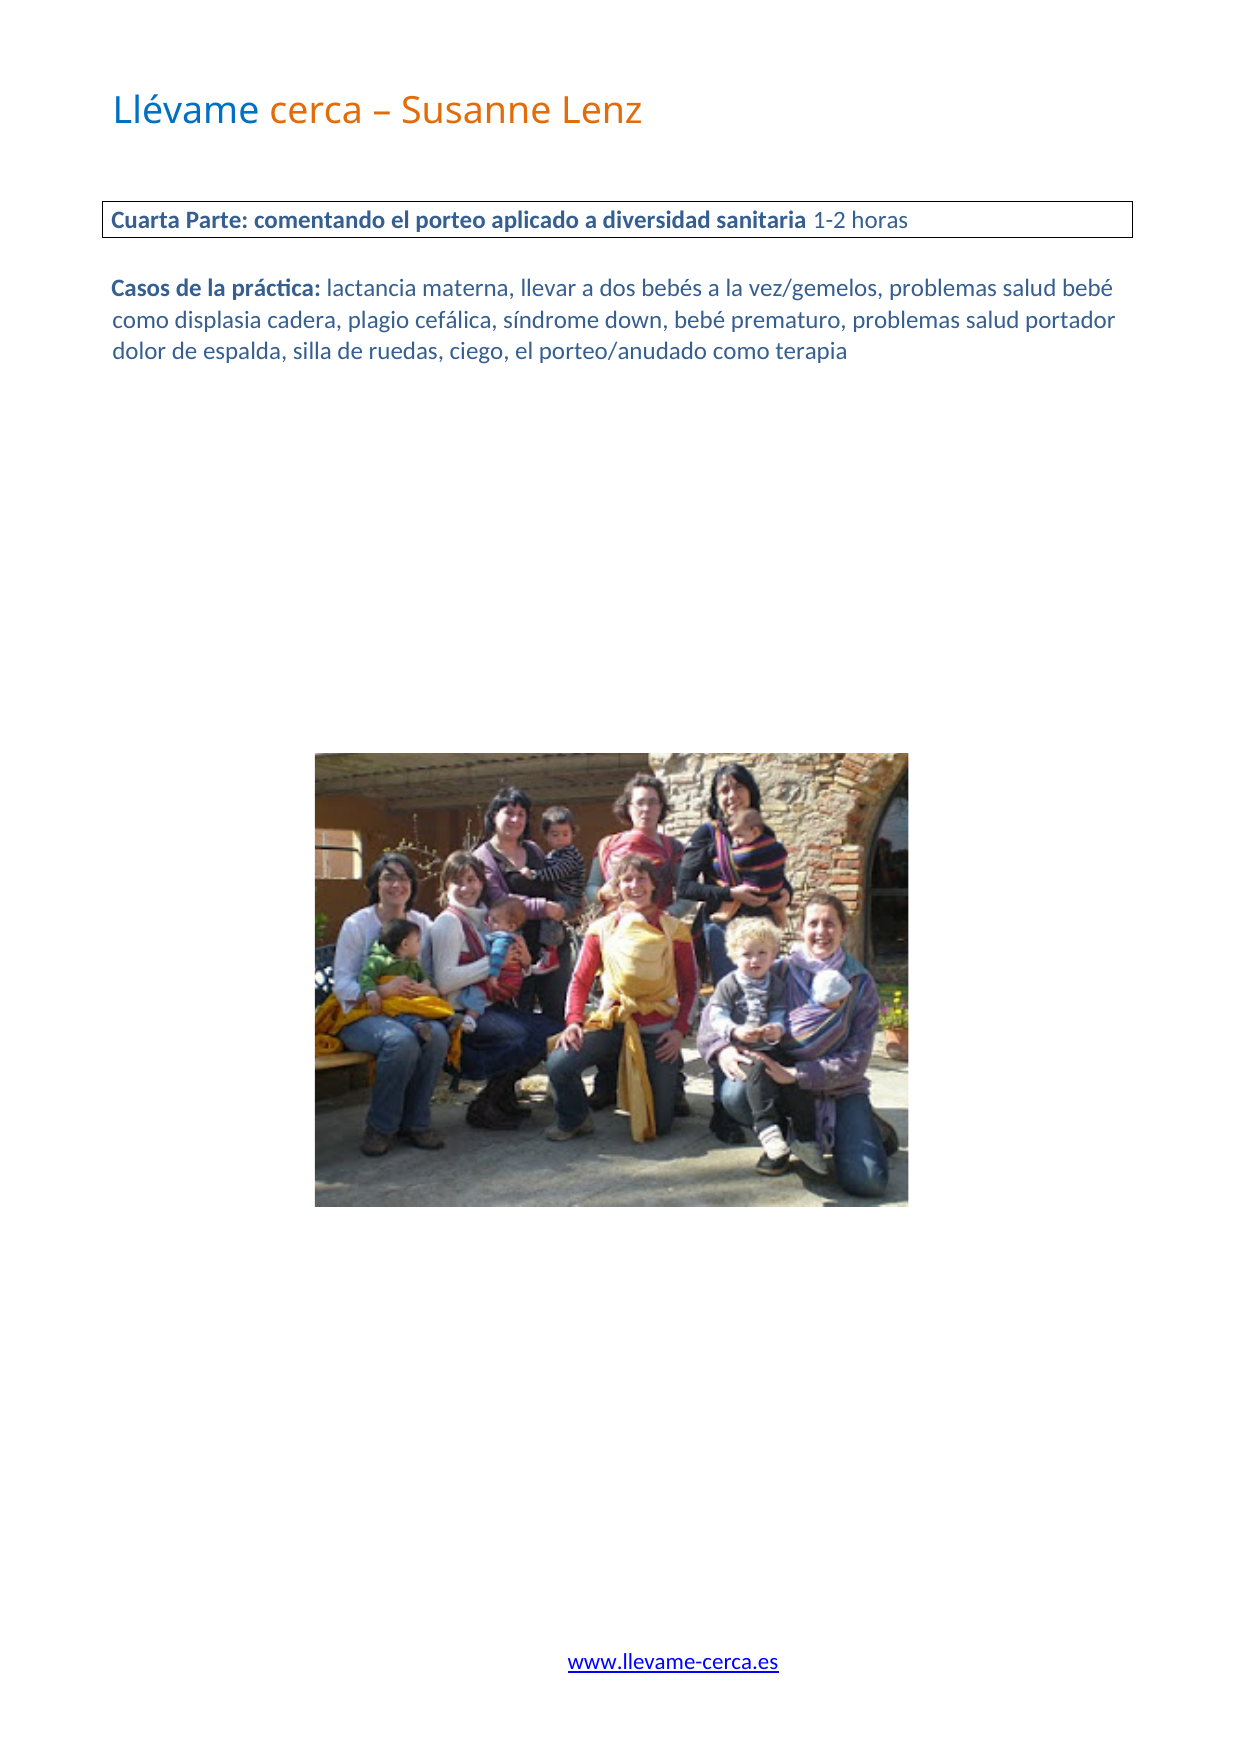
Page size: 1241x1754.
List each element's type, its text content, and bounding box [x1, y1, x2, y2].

text Casos de la práctica: lactancia materna, llevar a dos bebés a la vez/gemelos, problemas salud bebé como displasia cadera, plagio cefálica, síndrome down, bebé prematuro, problemas salud portador dolor de espalda, silla de ruedas, ciego, el porteo/anudado como terapia [111, 272, 1124, 366]
subtitle Cuarta Parte: comentando el porteo aplicado a diversidad sanitaria 1-2 horas [103, 202, 1132, 237]
picture [314, 753, 909, 1207]
